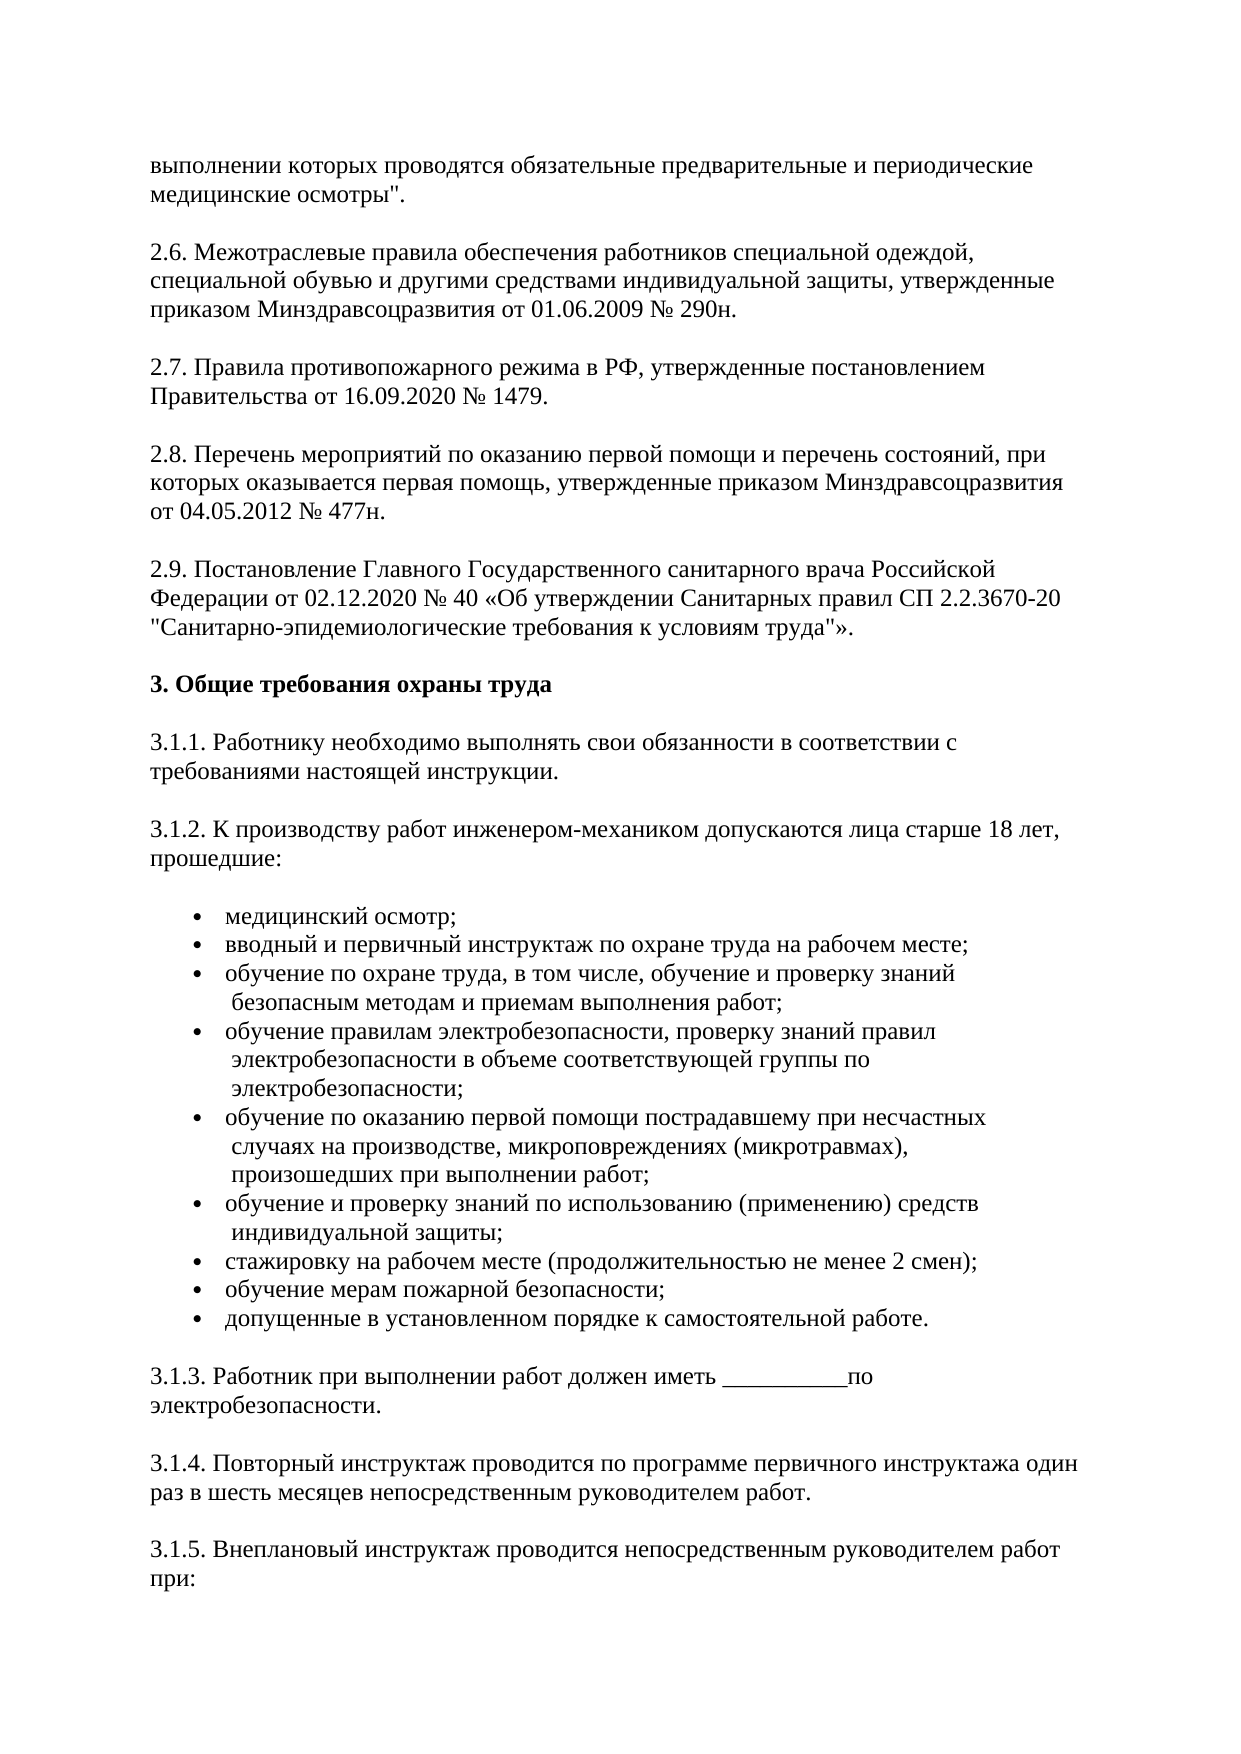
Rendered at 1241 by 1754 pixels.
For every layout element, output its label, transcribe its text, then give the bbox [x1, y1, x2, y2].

text 3.1.5. Внеплановый инструктаж проводится непосредственным руководителем работ при: [150, 1534, 1090, 1592]
list допущенные в установленном порядке к самостоятельной работе. [194, 1303, 1071, 1332]
list обучение и проверку знаний по использованию (применению) средств индивидуальной защиты; [194, 1188, 1071, 1246]
text 2.7. Правила противопожарного режима в РФ, утвержденные постановлением Правительства от 16.09.2020 № 1479. [150, 352, 1090, 409]
text 3.1.1. Работнику необходимо выполнять свои обязанности в соответствии с требованиями настоящей инструкции. [150, 727, 1090, 785]
text 2.8. Перечень мероприятий по оказанию первой помощи и перечень состояний, при которых оказывается первая помощь, утвержденные приказом Минздравсоцразвития от 04.05.2012 № 477н. [150, 439, 1090, 525]
text 3.1.4. Повторный инструктаж проводится по программе первичного инструктажа один раз в шесть месяцев непосредственным руководителем работ. [150, 1448, 1090, 1505]
text 2.9. Постановление Главного Государственного санитарного врача Российской Федерации от 02.12.2020 № 40 «Об утверждении Санитарных правил СП 2.2.3670-20 "Санитарно-эпидемиологические требования к условиям труда"». [150, 554, 1090, 640]
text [150, 150, 1090, 207]
list обучение мерам пожарной безопасности; [194, 1274, 1071, 1303]
list обучение по охране труда, в том числе, обучение и проверку знаний безопасным методам и приемам выполнения работ; [194, 958, 1071, 1016]
text 3.1.2. К производству работ инженером-механиком допускаются лица старше 18 лет, прошедшие: [150, 814, 1090, 872]
text 3. Общие требования охраны труда [150, 669, 1090, 698]
text 2.6. Межотраслевые правила обеспечения работников специальной одеждой, специальной обувью и другими средствами индивидуальной защиты, утвержденные приказом Минздравсоцразвития от 01.06.2009 № 290н. [150, 237, 1090, 323]
list обучение правилам электробезопасности, проверку знаний правил электробезопасности в объеме соответствующей группы по электробезопасности; [194, 1016, 1071, 1102]
list медицинский осмотр; [194, 901, 1071, 929]
text 3.1.3. Работник при выполнении работ должен иметь __________по электробезопасности. [150, 1361, 1090, 1419]
list вводный и первичный инструктаж по охране труда на рабочем месте; [194, 929, 1071, 958]
list обучение по оказанию первой помощи пострадавшему при несчастных случаях на производстве, микроповреждениях (микротравмах), произошедших при выполнении работ; [194, 1102, 1071, 1188]
list стажировку на рабочем месте (продолжительностью не менее 2 смен); [194, 1246, 1071, 1274]
